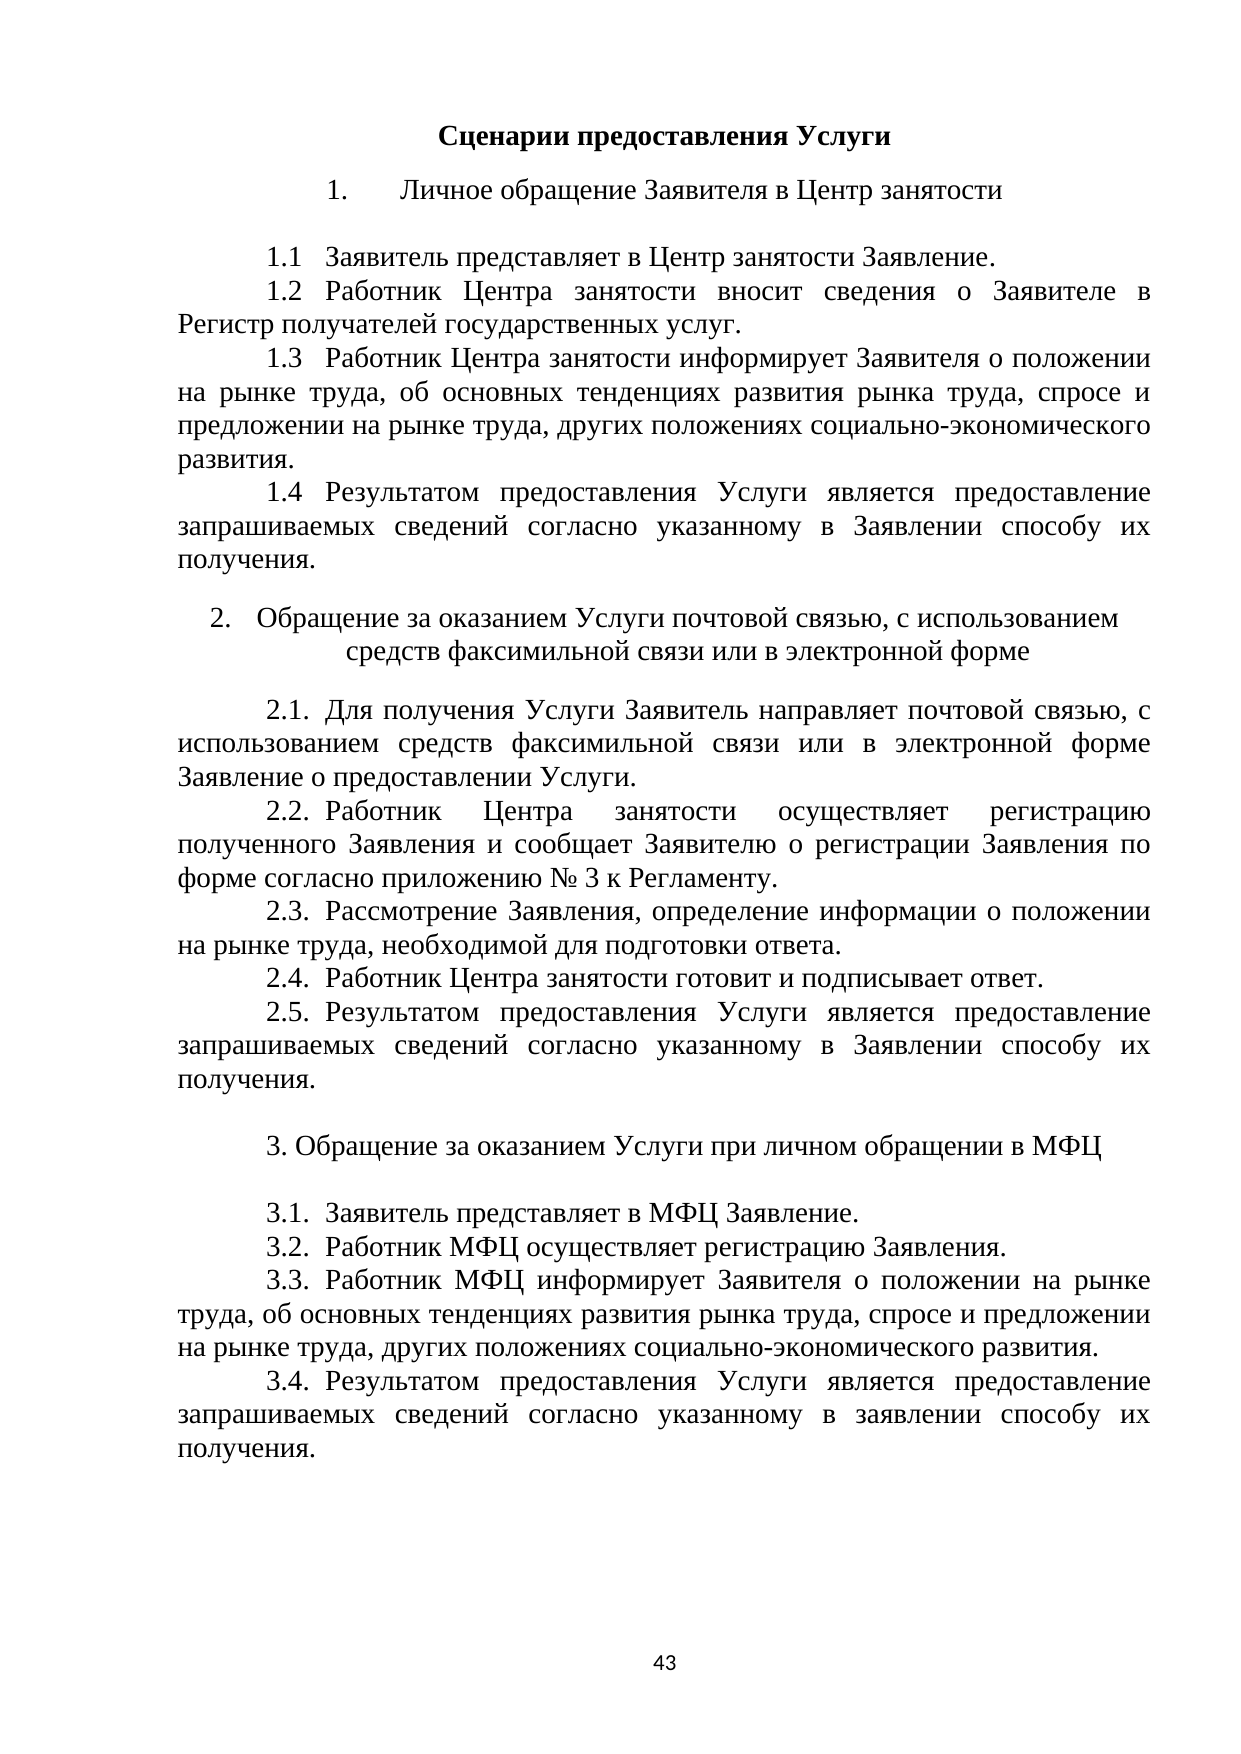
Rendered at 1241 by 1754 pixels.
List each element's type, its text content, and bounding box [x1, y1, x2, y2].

list Работник Центра занятости информирует Заявителя о положении на рынке труда, об основных тенденциях развития рынка труда, спросе и предложении на рынке труда, других положениях социально-экономического развития. [177, 340, 1152, 474]
list Для получения Услуги Заявитель направляет почтовой связью, с использованием средств факсимильной связи или в электронной форме Заявление о предоставлении Услуги. [177, 692, 1152, 793]
list Рассмотрение Заявления, определение информации о положении на рынке труда, необходимой для подготовки ответа. [177, 893, 1152, 960]
list Результатом предоставления Услуги является предоставление запрашиваемых сведений согласно указанному в Заявлении способу их получения. [177, 994, 1152, 1094]
text 3.1. Заявитель представляет в МФЦ Заявление. [177, 1195, 1152, 1229]
list Работник Центра занятости осуществляет регистрацию полученного Заявления и сообщает Заявителю о регистрации Заявления по форме согласно приложению № 3 к Регламенту. [177, 793, 1152, 893]
list Заявитель представляет в Центр занятости Заявление. [177, 239, 1152, 273]
text Сценарии предоставления Услуги [177, 118, 1152, 152]
text 3. Обращение за оказанием Услуги при личном обращении в МФЦ [177, 1128, 1152, 1162]
list Работник Центра занятости вносит сведения о Заявителе в Регистр получателей государственных услуг. [177, 273, 1152, 340]
list Результатом предоставления Услуги является предоставление запрашиваемых сведений согласно указанному в заявлении способу их получения. [177, 1363, 1152, 1463]
list Работник Центра занятости готовит и подписывает ответ. [177, 960, 1152, 994]
list Результатом предоставления Услуги является предоставление запрашиваемых сведений согласно указанному в Заявлении способу их получения. [177, 474, 1152, 575]
list Работник МФЦ информирует Заявителя о положении на рынке труда, об основных тенденциях развития рынка труда, спросе и предложении на рынке труда, других положениях социально-экономического развития. [177, 1262, 1152, 1363]
list Личное обращение Заявителя в Центр занятости [177, 172, 1152, 206]
text 3.2. Работник МФЦ осуществляет регистрацию Заявления. [177, 1229, 1152, 1262]
list Обращение за оказанием Услуги почтовой связью, с использованием средств факсимильной связи или в электронной форме [177, 600, 1152, 667]
